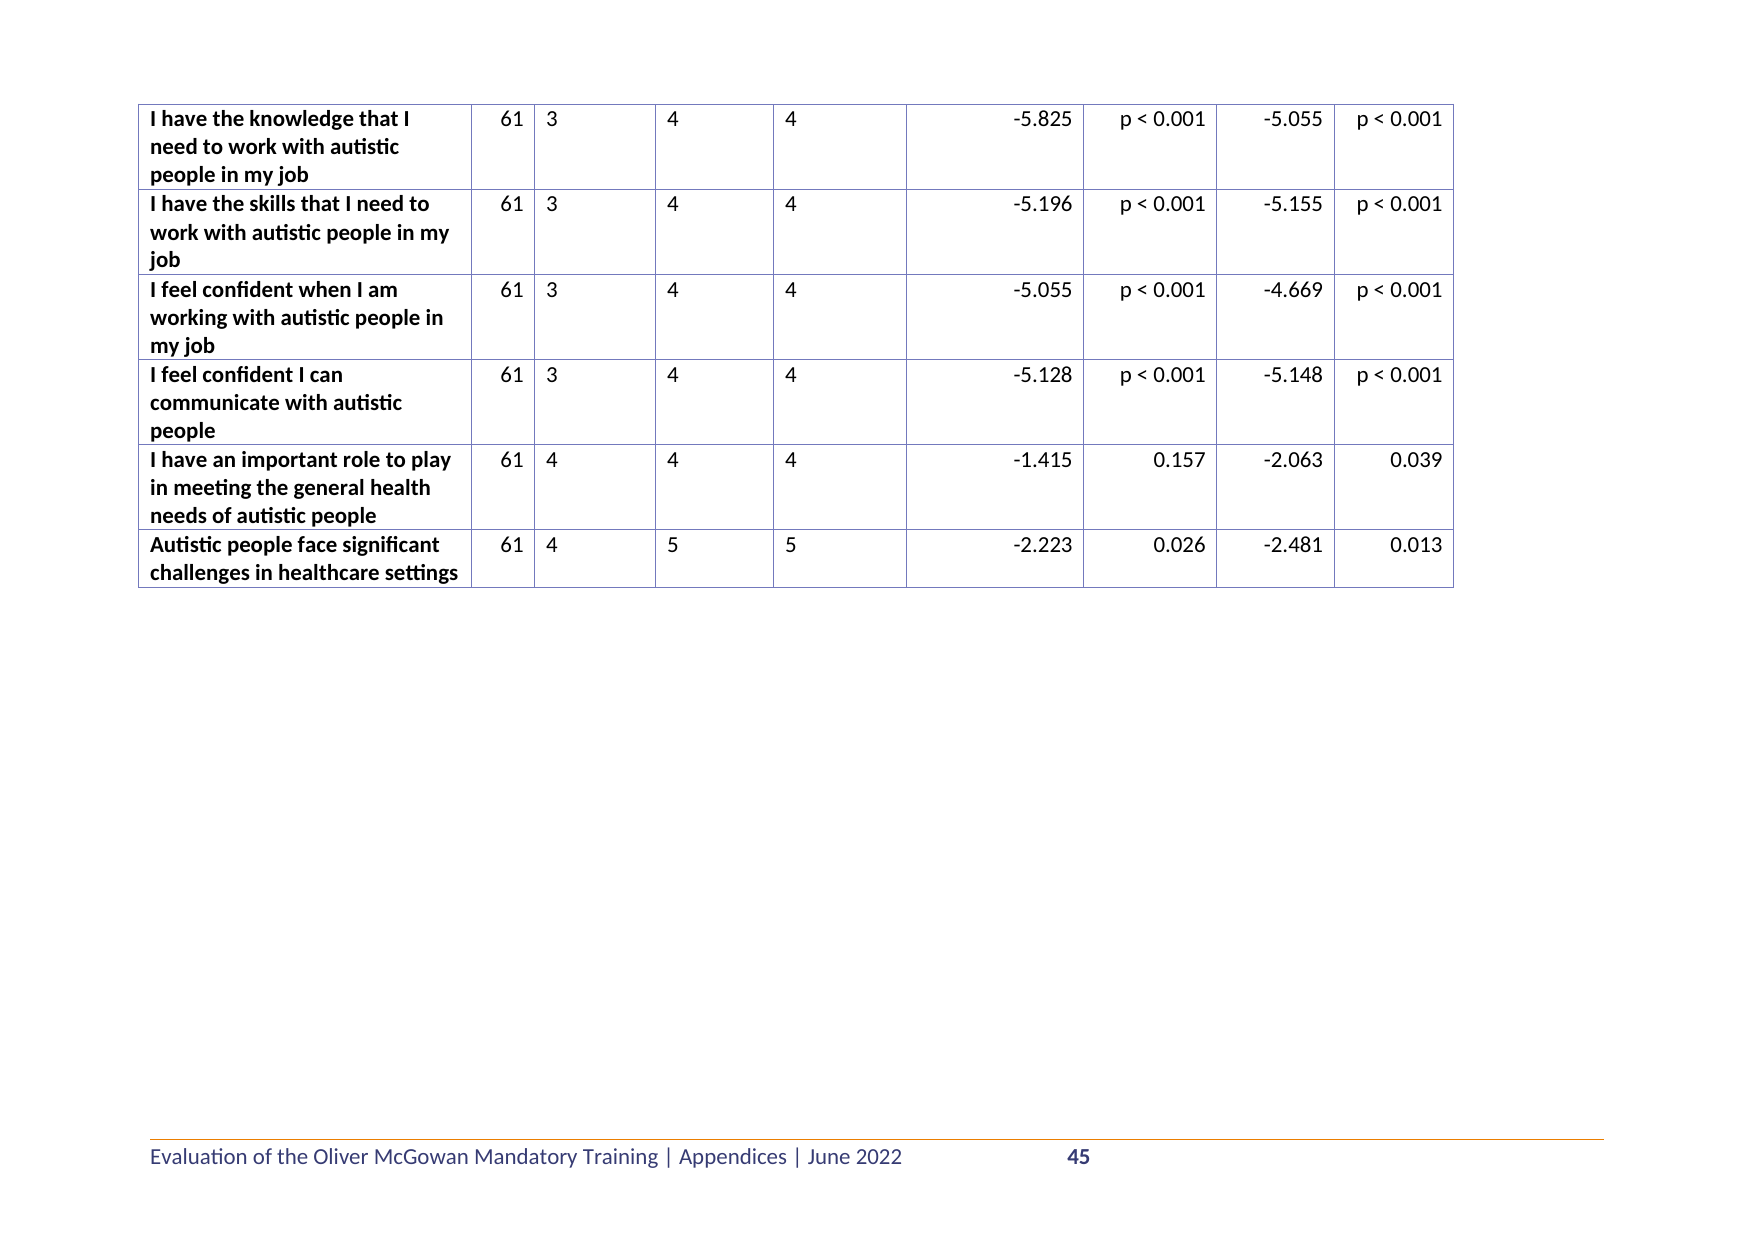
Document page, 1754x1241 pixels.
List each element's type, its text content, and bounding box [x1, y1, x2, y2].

table_cell 5 [774, 530, 906, 587]
table_cell -5.825 [907, 105, 1083, 188]
table_cell 4 [656, 105, 773, 188]
table_cell 4 [774, 190, 906, 274]
table_cell p < 0.001 [1084, 360, 1216, 444]
table_cell p < 0.001 [1335, 190, 1453, 274]
table_cell -5.196 [907, 190, 1083, 274]
table_cell 0.157 [1084, 445, 1216, 529]
table_cell -4.669 [1217, 275, 1334, 359]
table_cell 61 [472, 530, 534, 587]
table_cell p < 0.001 [1084, 190, 1216, 274]
table_cell 4 [774, 360, 906, 444]
table_cell 4 [774, 275, 906, 359]
table_cell 4 [774, 105, 906, 188]
table_cell -1.415 [907, 445, 1083, 529]
table_cell -2.063 [1217, 445, 1334, 529]
table_cell 0.039 [1335, 445, 1453, 529]
table_cell 61 [472, 190, 534, 274]
table_cell 61 [472, 105, 534, 188]
table_cell 4 [774, 445, 906, 529]
table_cell 3 [535, 105, 655, 188]
table_cell I have an important role to play in meeting the general health needs of autistic people [139, 445, 471, 529]
table_cell -5.055 [1217, 105, 1334, 188]
table_cell 4 [535, 530, 655, 587]
table_cell -5.155 [1217, 190, 1334, 274]
table_cell 61 [472, 445, 534, 529]
table_cell p < 0.001 [1084, 105, 1216, 188]
table_cell I have the skills that I need to work with autistic people in my job [139, 190, 471, 274]
table_cell I feel confident when I am working with autistic people in my job [139, 275, 471, 359]
table_cell I feel confident I can communicate with autistic people [139, 360, 471, 444]
table_cell 4 [656, 445, 773, 529]
table_cell -5.148 [1217, 360, 1334, 444]
table_cell 4 [535, 445, 655, 529]
table_cell 4 [656, 190, 773, 274]
table_cell p < 0.001 [1084, 275, 1216, 359]
table_cell 61 [472, 275, 534, 359]
table_cell -2.481 [1217, 530, 1334, 587]
table_cell 4 [656, 360, 773, 444]
table_cell p < 0.001 [1335, 275, 1453, 359]
table_cell 0.013 [1335, 530, 1453, 587]
table_cell 61 [472, 360, 534, 444]
table_cell 3 [535, 190, 655, 274]
table_cell p < 0.001 [1335, 360, 1453, 444]
table_cell 3 [535, 360, 655, 444]
table_cell I have the knowledge that I need to work with autistic people in my job [139, 105, 471, 188]
table_cell -5.055 [907, 275, 1083, 359]
table_cell 0.026 [1084, 530, 1216, 587]
table_cell 4 [656, 275, 773, 359]
table_cell 3 [535, 275, 655, 359]
table_cell -2.223 [907, 530, 1083, 587]
table_cell -5.128 [907, 360, 1083, 444]
table_cell 5 [656, 530, 773, 587]
table_cell p < 0.001 [1335, 105, 1453, 188]
table_cell Autistic people face significant challenges in healthcare settings [139, 530, 471, 587]
